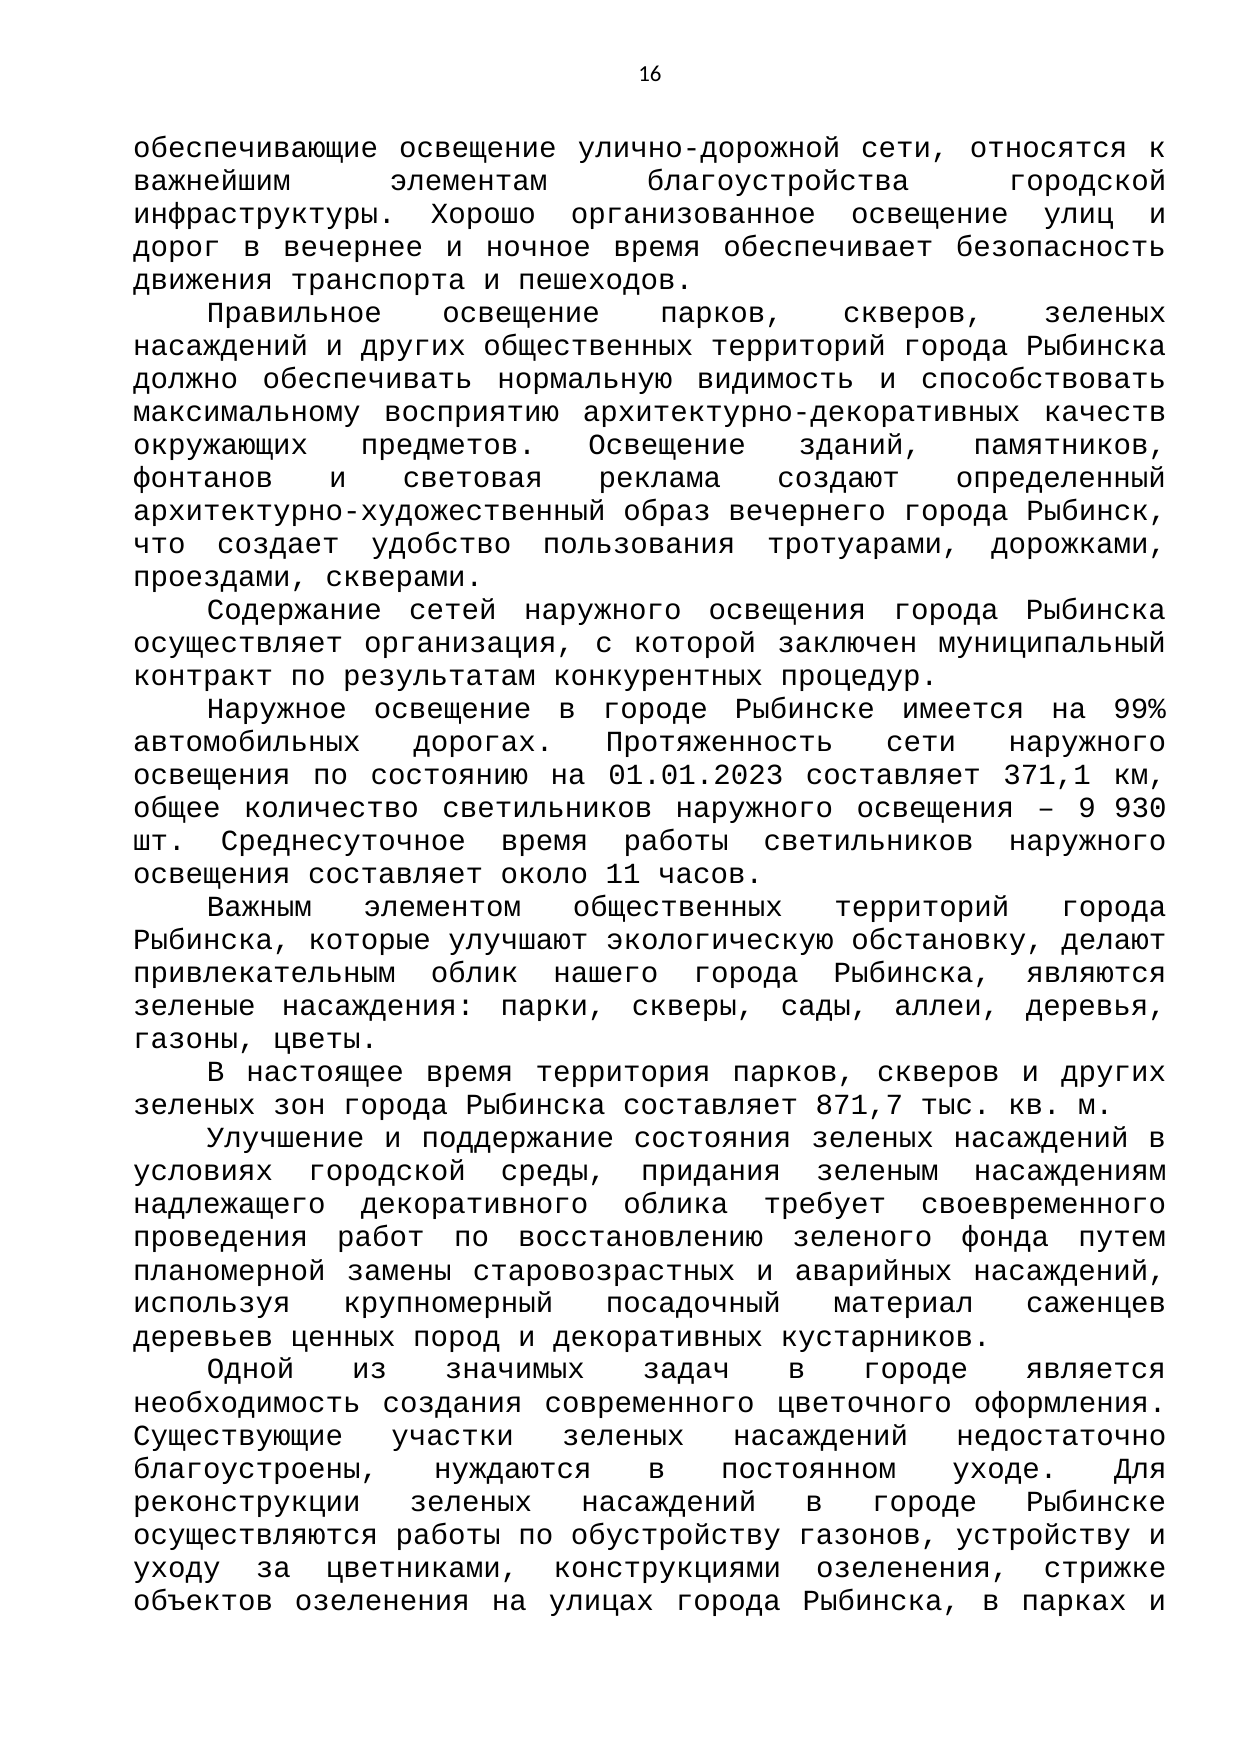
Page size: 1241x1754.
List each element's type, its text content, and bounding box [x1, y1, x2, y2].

text Содержание сетей наружного освещения города Рыбинска осуществляет организация, с которой заключен муниципальный контракт по результатам конкурентных процедур. [133, 595, 1166, 694]
text Правильное освещение парков, скверов, зеленых насаждений и других общественных территорий города Рыбинска должно обеспечивать нормальную видимость и способствовать максимальному восприятию архитектурно-декоративных качеств окружающих предметов. Освещение зданий, памятников, фонтанов и световая реклама создают определенный архитектурно-художественный образ вечернего города Рыбинск, что создает удобство пользования тротуарами, дорожками, проездами, скверами. [133, 298, 1166, 595]
text Наружное освещение в городе Рыбинске имеется на 99% автомобильных дорогах. Протяженность сети наружного освещения по состоянию на 01.01.2023 составляет 371,1 км, общее количество светильников наружного освещения – 9 930 шт. Среднесуточное время работы светильников наружного освещения составляет около 11 часов. [133, 694, 1166, 892]
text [133, 133, 1166, 298]
text Важным элементом общественных территорий города Рыбинска, которые улучшают экологическую обстановку, делают привлекательным облик нашего города Рыбинска, являются зеленые насаждения: парки, скверы, сады, аллеи, деревья, газоны, цветы. [133, 892, 1166, 1057]
text Улучшение и поддержание состояния зеленых насаждений в условиях городской среды, придания зеленым насаждениям надлежащего декоративного облика требует своевременного проведения работ по восстановлению зеленого фонда путем планомерной замены старовозрастных и аварийных насаждений, используя крупномерный посадочный материал саженцев деревьев ценных пород и декоративных кустарников. [133, 1123, 1166, 1355]
text В настоящее время территория парков, скверов и других зеленых зон города Рыбинска составляет 871,7 тыс. кв. м. [133, 1057, 1166, 1123]
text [133, 1355, 1166, 1619]
